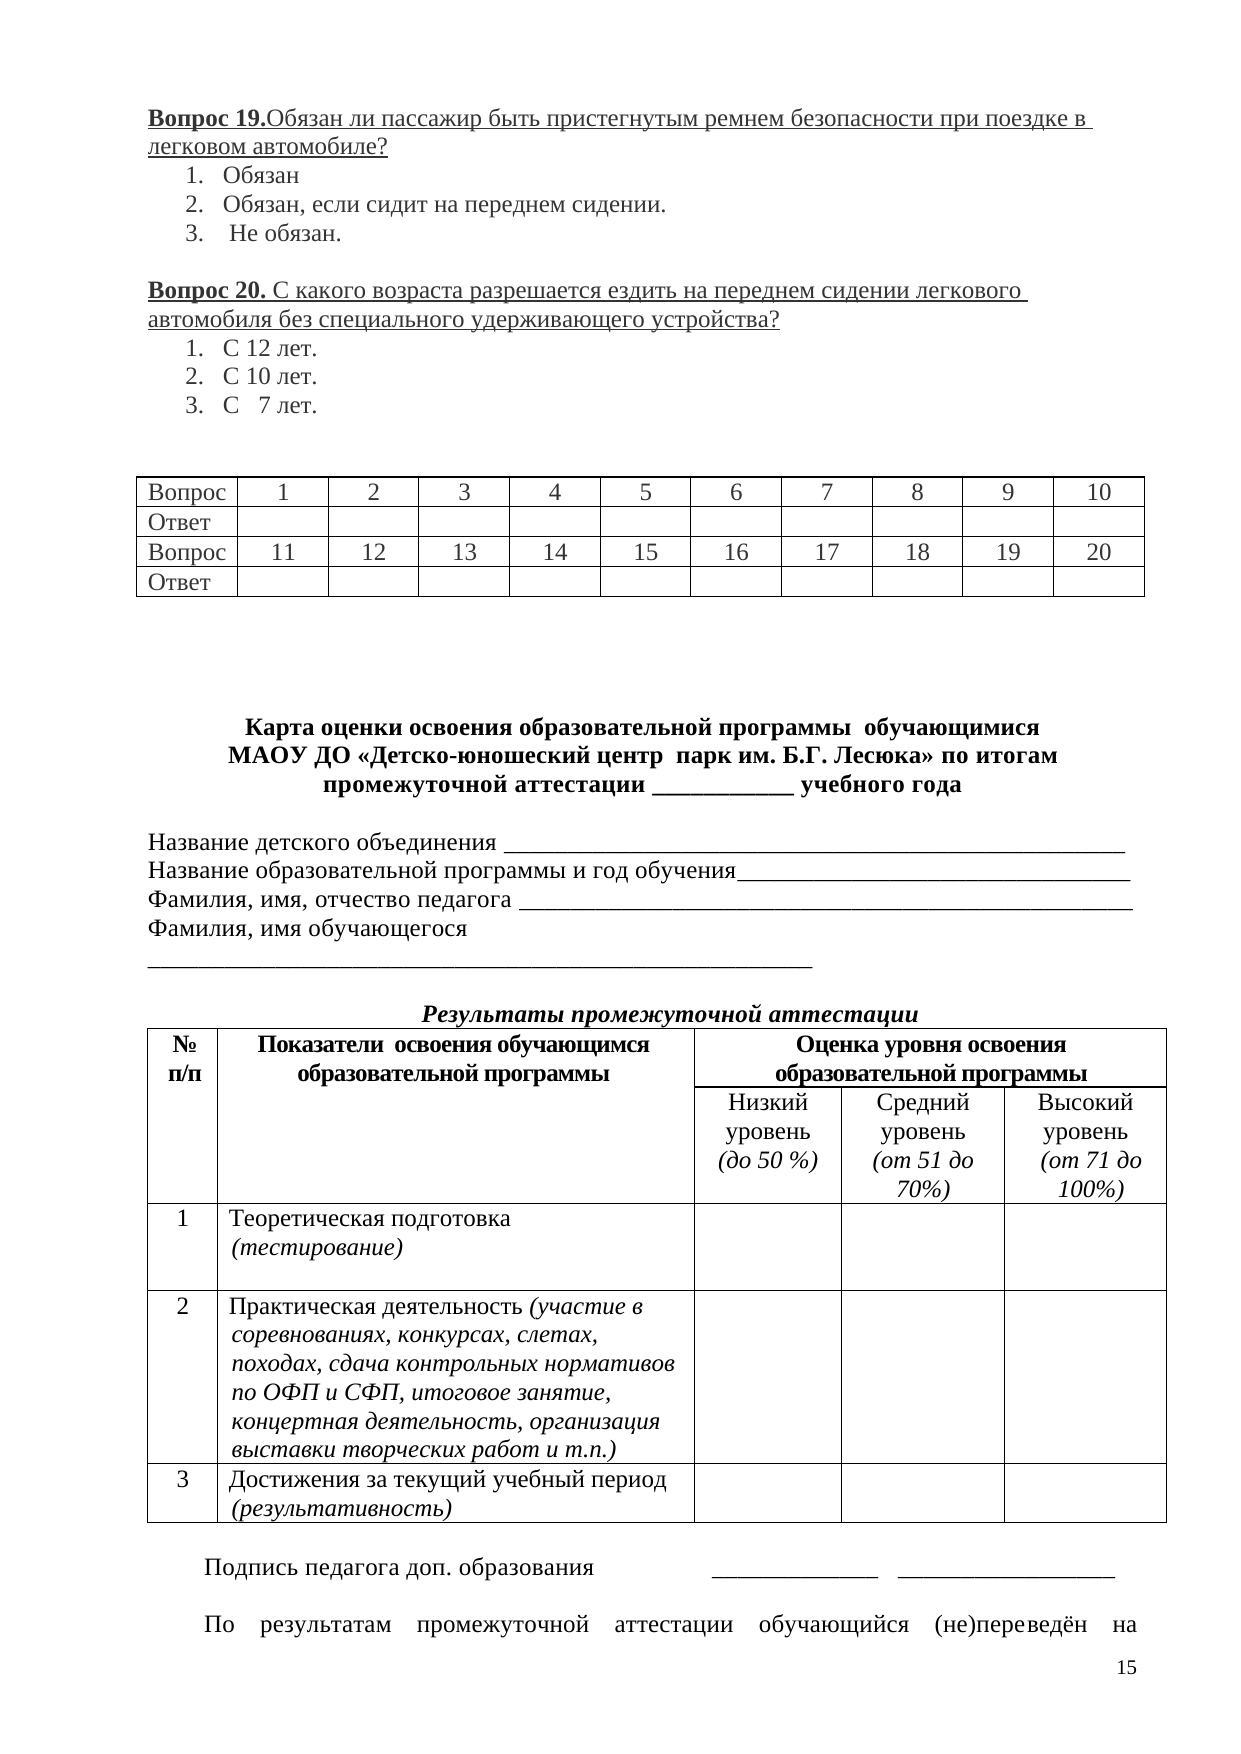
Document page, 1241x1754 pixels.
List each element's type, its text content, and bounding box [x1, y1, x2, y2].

table_cell [873, 507, 962, 536]
table_cell Высокий уровень (от 71 до 100%) [1005, 1088, 1166, 1202]
table_cell 2 [148, 1291, 217, 1463]
table_header 5 [601, 478, 690, 506]
table_cell [1054, 567, 1144, 596]
table_cell Ответ [137, 567, 237, 596]
table_cell [873, 567, 962, 596]
table_header Показатели освоения обучающимся образовательной программы [218, 1029, 694, 1202]
table_header 1 [238, 478, 328, 506]
table_cell [695, 1204, 841, 1290]
table_cell [238, 567, 328, 596]
table_cell [601, 507, 690, 536]
table_header 4 [510, 478, 600, 506]
text Подпись педагога доп. образования _____________ _________________ [148, 1552, 1137, 1580]
table_cell [1005, 1464, 1166, 1522]
table_cell 19 [963, 537, 1053, 566]
text Вопрос 19.Обязан ли пассажир быть пристегнутым ремнем безопасности при поездке в легковом автомобиле? [148, 103, 1137, 160]
table_cell [963, 507, 1053, 536]
table_cell Достижения за текущий учебный период (результативность) [218, 1464, 694, 1522]
text Карта оценки освоения образовательной программы обучающимися [149, 712, 1137, 740]
table_header 2 [329, 478, 418, 506]
table_header 10 [1054, 478, 1144, 506]
table_cell Теоретическая подготовка (тестирование) [218, 1204, 694, 1290]
table_header 7 [782, 478, 872, 506]
table_cell [510, 507, 600, 536]
text Фамилия, имя обучающегося ____________________________________________________ [148, 913, 1137, 970]
table_cell [842, 1204, 1004, 1290]
table_header 6 [691, 478, 781, 506]
table_cell [329, 507, 418, 536]
table_cell [1005, 1291, 1166, 1463]
table_cell [842, 1291, 1004, 1463]
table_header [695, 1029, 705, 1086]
text Вопрос 20. С какого возраста разрешается ездить на переднем сидении легкового автомобиля без специального удерживающего устройства? [148, 275, 1137, 333]
table_cell Практическая деятельность (участие в соревнованиях, конкурсах, слетах, походах, сдача контрольных нормативов по ОФП и СФП, итоговое занятие, концертная деятельность, организация выставки творческих работ и т.п.) [218, 1291, 694, 1463]
text Результаты промежуточной аттестации [148, 999, 1137, 1028]
table_cell [1005, 1204, 1166, 1290]
table_header Вопрос [137, 478, 237, 506]
table_cell [842, 1464, 1004, 1522]
table_cell [691, 507, 781, 536]
list С 7 лет. [185, 390, 1137, 419]
table_cell 15 [601, 537, 690, 566]
text МАОУ ДО «Детско-юношеский центр парк им. Б.Г. Лесюка» по итогам промежуточной аттестации ___________ учебного года [149, 740, 1137, 798]
table_cell [419, 507, 509, 536]
table_cell [510, 567, 600, 596]
text Фамилия, имя, отчество педагога ________________________________________________ [148, 884, 1137, 913]
table_cell [695, 1291, 841, 1463]
table_cell Вопрос [137, 537, 237, 566]
table_cell [601, 567, 690, 596]
table_cell 11 [238, 537, 328, 566]
list С 10 лет. [185, 361, 1137, 390]
table_cell 1 [148, 1204, 217, 1290]
table_cell Низкий уровень (до 50 %) [695, 1088, 841, 1202]
table_cell [695, 1464, 841, 1522]
table_cell 18 [873, 537, 962, 566]
table_cell [419, 567, 509, 596]
list Обязан, если сидит на переднем сидении. [185, 189, 1137, 218]
table_cell [782, 567, 872, 596]
table_cell [782, 507, 872, 536]
table_cell 20 [1054, 537, 1144, 566]
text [148, 1609, 1137, 1638]
table_header № п/п [148, 1029, 217, 1202]
table_cell [963, 567, 1053, 596]
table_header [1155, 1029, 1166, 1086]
table_cell [691, 567, 781, 596]
table_header 3 [419, 478, 509, 506]
table_cell 3 [148, 1464, 217, 1522]
text Название детского объединения _________________________________________________ [148, 827, 1137, 855]
table_cell [238, 507, 328, 536]
table_header 9 [963, 478, 1053, 506]
table_cell Ответ [137, 507, 237, 536]
table_cell 14 [510, 537, 600, 566]
table_header 8 [873, 478, 962, 506]
table_cell 13 [419, 537, 509, 566]
text Название образовательной программы и год обучения_______________________________ [148, 855, 1137, 884]
list С 12 лет. [185, 333, 1137, 361]
table_cell 12 [329, 537, 418, 566]
table_cell [1054, 507, 1144, 536]
table_cell [329, 567, 418, 596]
list Обязан [185, 160, 1137, 189]
table_cell 16 [691, 537, 781, 566]
table_cell 17 [782, 537, 872, 566]
list Не обязан. [185, 218, 1137, 246]
